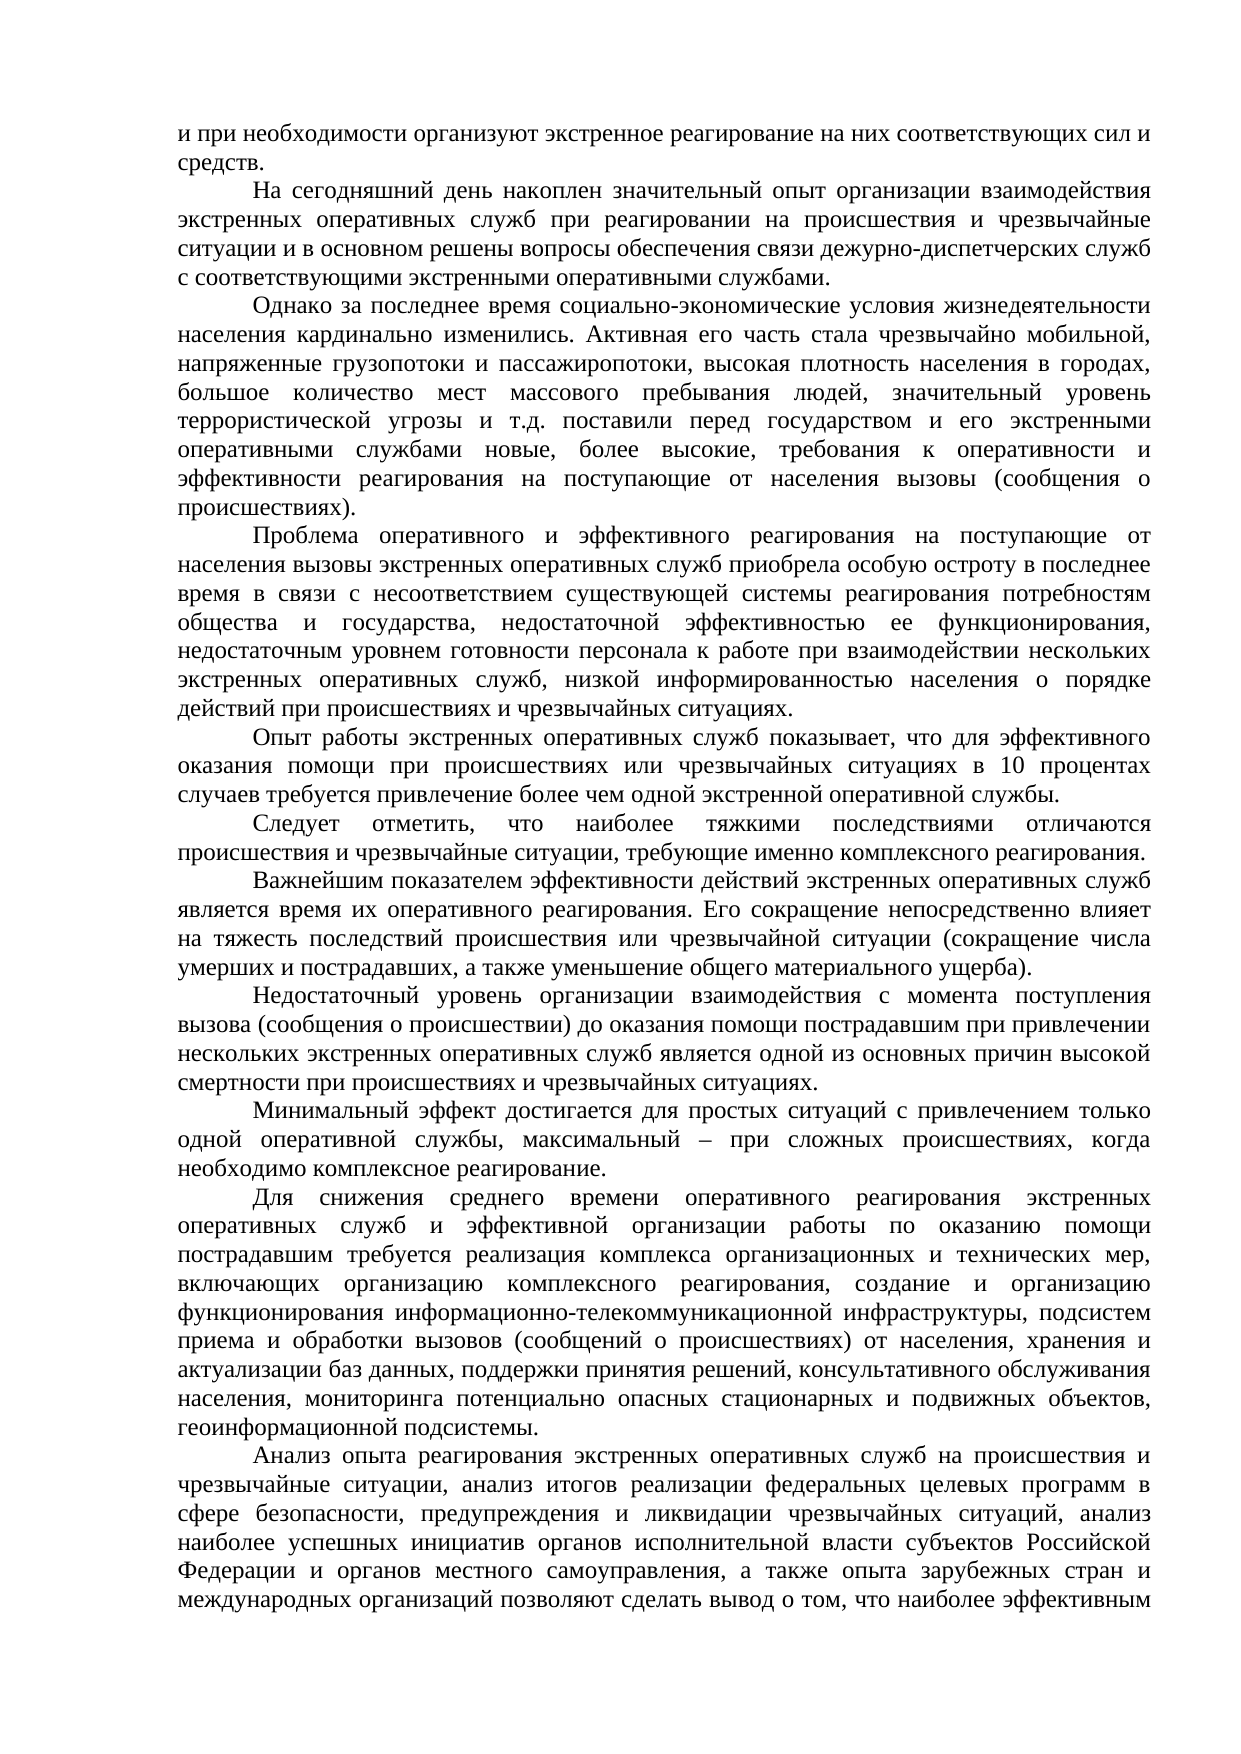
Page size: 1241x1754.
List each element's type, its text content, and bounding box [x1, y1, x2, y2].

text На сегодняшний день накоплен значительный опыт организации взаимодействия экстренных оперативных служб при реагировании на происшествия и чрезвычайные ситуации и в основном решены вопросы обеспечения связи дежурно-диспетчерских служб с соответствующими экстренными оперативными службами. [177, 176, 1152, 291]
text Для снижения среднего времени оперативного реагирования экстренных оперативных служб и эффективной организации работы по оказанию помощи пострадавшим требуется реализация комплекса организационных и технических мер, включающих организацию комплексного реагирования, создание и организацию функционирования информационно-телекоммуникационной инфраструктуры, подсистем приема и обработки вызовов (сообщений о происшествиях) от населения, хранения и актуализации баз данных, поддержки принятия решений, консультативного обслуживания населения, мониторинга потенциально опасных стационарных и подвижных объектов, геоинформационной подсистемы. [177, 1182, 1152, 1441]
text Проблема оперативного и эффективного реагирования на поступающие от населения вызовы экстренных оперативных служб приобрела особую остроту в последнее время в связи с несоответствием существующей системы реагирования потребностям общества и государства, недостаточной эффективностью ее функционирования, недостаточным уровнем готовности персонала к работе при взаимодействии нескольких экстренных оперативных служб, низкой информированностью населения о порядке действий при происшествиях и чрезвычайных ситуациях. [177, 521, 1152, 722]
text Однако за последнее время социально-экономические условия жизнедеятельности населения кардинально изменились. Активная его часть стала чрезвычайно мобильной, напряженные грузопотоки и пассажиропотоки, высокая плотность населения в городах, большое количество мест массового пребывания людей, значительный уровень террористической угрозы и т.д. поставили перед государством и его экстренными оперативными службами новые, более высокие, требования к оперативности и эффективности реагирования на поступающие от населения вызовы (сообщения о происшествиях). [177, 291, 1152, 521]
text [177, 118, 1152, 176]
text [177, 1441, 1152, 1613]
text Важнейшим показателем эффективности действий экстренных оперативных служб является время их оперативного реагирования. Его сокращение непосредственно влияет на тяжесть последствий происшествия или чрезвычайной ситуации (сокращение числа умерших и пострадавших, а также уменьшение общего материального ущерба). [177, 866, 1152, 981]
text Опыт работы экстренных оперативных служб показывает, что для эффективного оказания помощи при происшествиях или чрезвычайных ситуациях в 10 процентах случаев требуется привлечение более чем одной экстренной оперативной службы. [177, 722, 1152, 808]
text Недостаточный уровень организации взаимодействия с момента поступления вызова (сообщения о происшествии) до оказания помощи пострадавшим при привлечении нескольких экстренных оперативных служб является одной из основных причин высокой смертности при происшествиях и чрезвычайных ситуациях. [177, 981, 1152, 1096]
text Следует отметить, что наиболее тяжкими последствиями отличаются происшествия и чрезвычайные ситуации, требующие именно комплексного реагирования. [177, 808, 1152, 866]
text Минимальный эффект достигается для простых ситуаций с привлечением только одной оперативной службы, максимальный – при сложных происшествиях, когда необходимо комплексное реагирование. [177, 1096, 1152, 1182]
